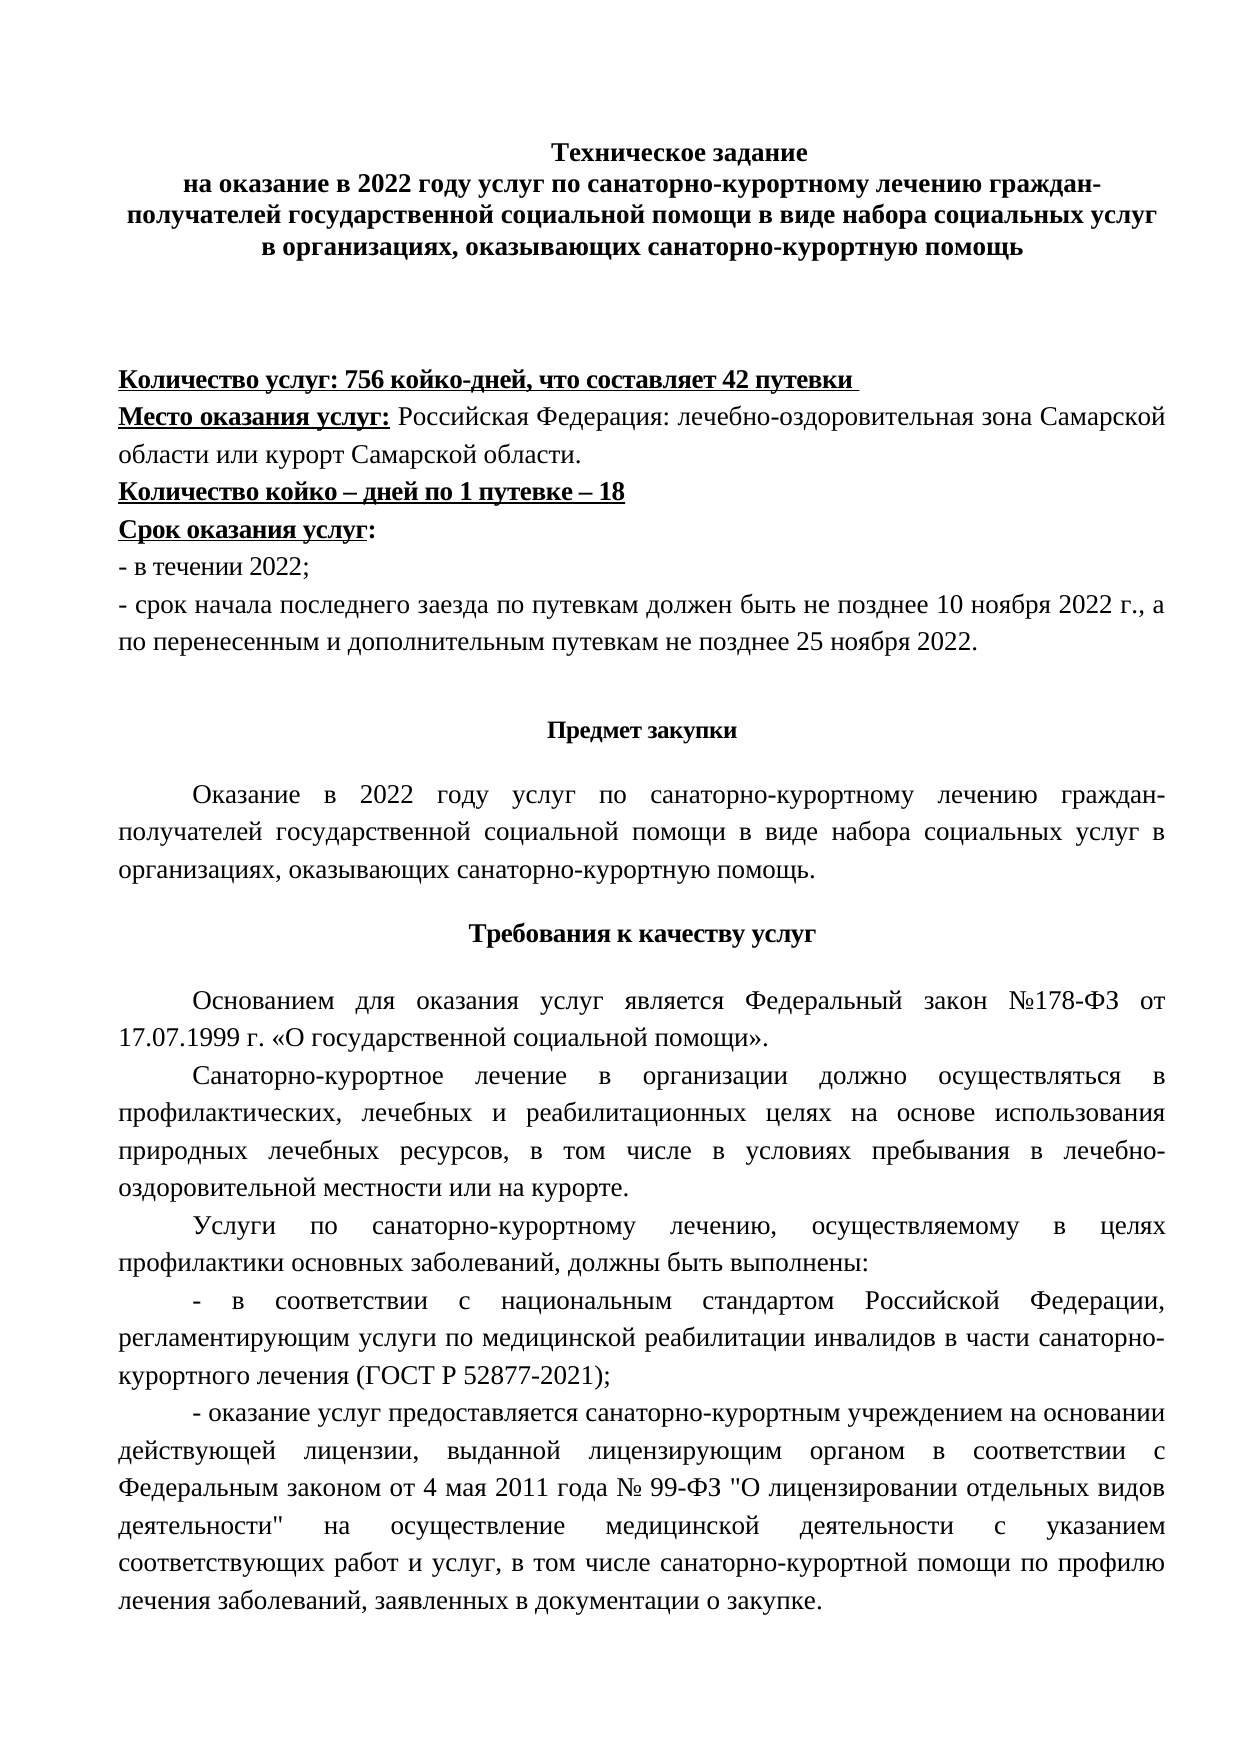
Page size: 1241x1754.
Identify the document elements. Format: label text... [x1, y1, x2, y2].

text Количество койко – дней по 1 путевке – 18 [118, 471, 1167, 508]
text Требования к качеству услуг [118, 917, 1167, 948]
text - срок начала последнего заезда по путевкам должен быть не позднее 10 ноября 2022 г., а по перенесенным и дополнительным путевкам не позднее 25 ноября 2022. [118, 583, 1167, 658]
text - оказание услуг предоставляется санаторно-курортным учреждением на основании действующей лицензии, выданной лицензирующим органом в соответствии с Федеральным законом от 4 мая 2011 года № 99-ФЗ "О лицензировании отдельных видов деятельности" на осуществление медицинской деятельности с указанием соответствующих работ и услуг, в том числе санаторно-курортной помощи по профилю лечения заболеваний, заявленных в документации о закупке. [118, 1392, 1167, 1617]
text Услуги по санаторно-курортному лечению, осуществляемому в целях профилактики основных заболеваний, должны быть выполнены: [118, 1204, 1167, 1279]
text Санаторно-курортное лечение в организации должно осуществляться в профилактических, лечебных и реабилитационных целях на основе использования природных лечебных ресурсов, в том числе в условиях пребывания в лечебно-оздоровительной местности или на курорте. [118, 1054, 1167, 1204]
text Предмет закупки [118, 716, 1167, 744]
text - в соответствии с национальным стандартом Российской Федерации, регламентирующим услуги по медицинской реабилитации инвалидов в части санаторно-курортного лечения (ГОСТ Р 52877-2021); [118, 1279, 1167, 1392]
text - в течении 2022; [118, 546, 1167, 583]
text Оказание в 2022 году услуг по санаторно-курортному лечению граждан-получателей государственной социальной помощи в виде набора социальных услуг в организациях, оказывающих санаторно-курортную помощь. [118, 773, 1167, 886]
text Основанием для оказания услуг является Федеральный закон №178-ФЗ от 17.07.1999 г. «О государственной социальной помощи». [118, 979, 1167, 1054]
text на оказание в 2022 году услуг по санаторно-курортному лечению граждан-получателей государственной социальной помощи в виде набора социальных услуг в организациях, оказывающих санаторно-курортную помощь [118, 167, 1167, 261]
text Место оказания услуг: Российская Федерация: лечебно-оздоровительная зона Самарской области или курорт Самарской области. [118, 396, 1167, 471]
text Техническое задание [118, 136, 1167, 167]
text Количество услуг: 756 койко-дней, что составляет 42 путевки [118, 358, 1167, 396]
text Срок оказания услуг: [118, 508, 1167, 546]
